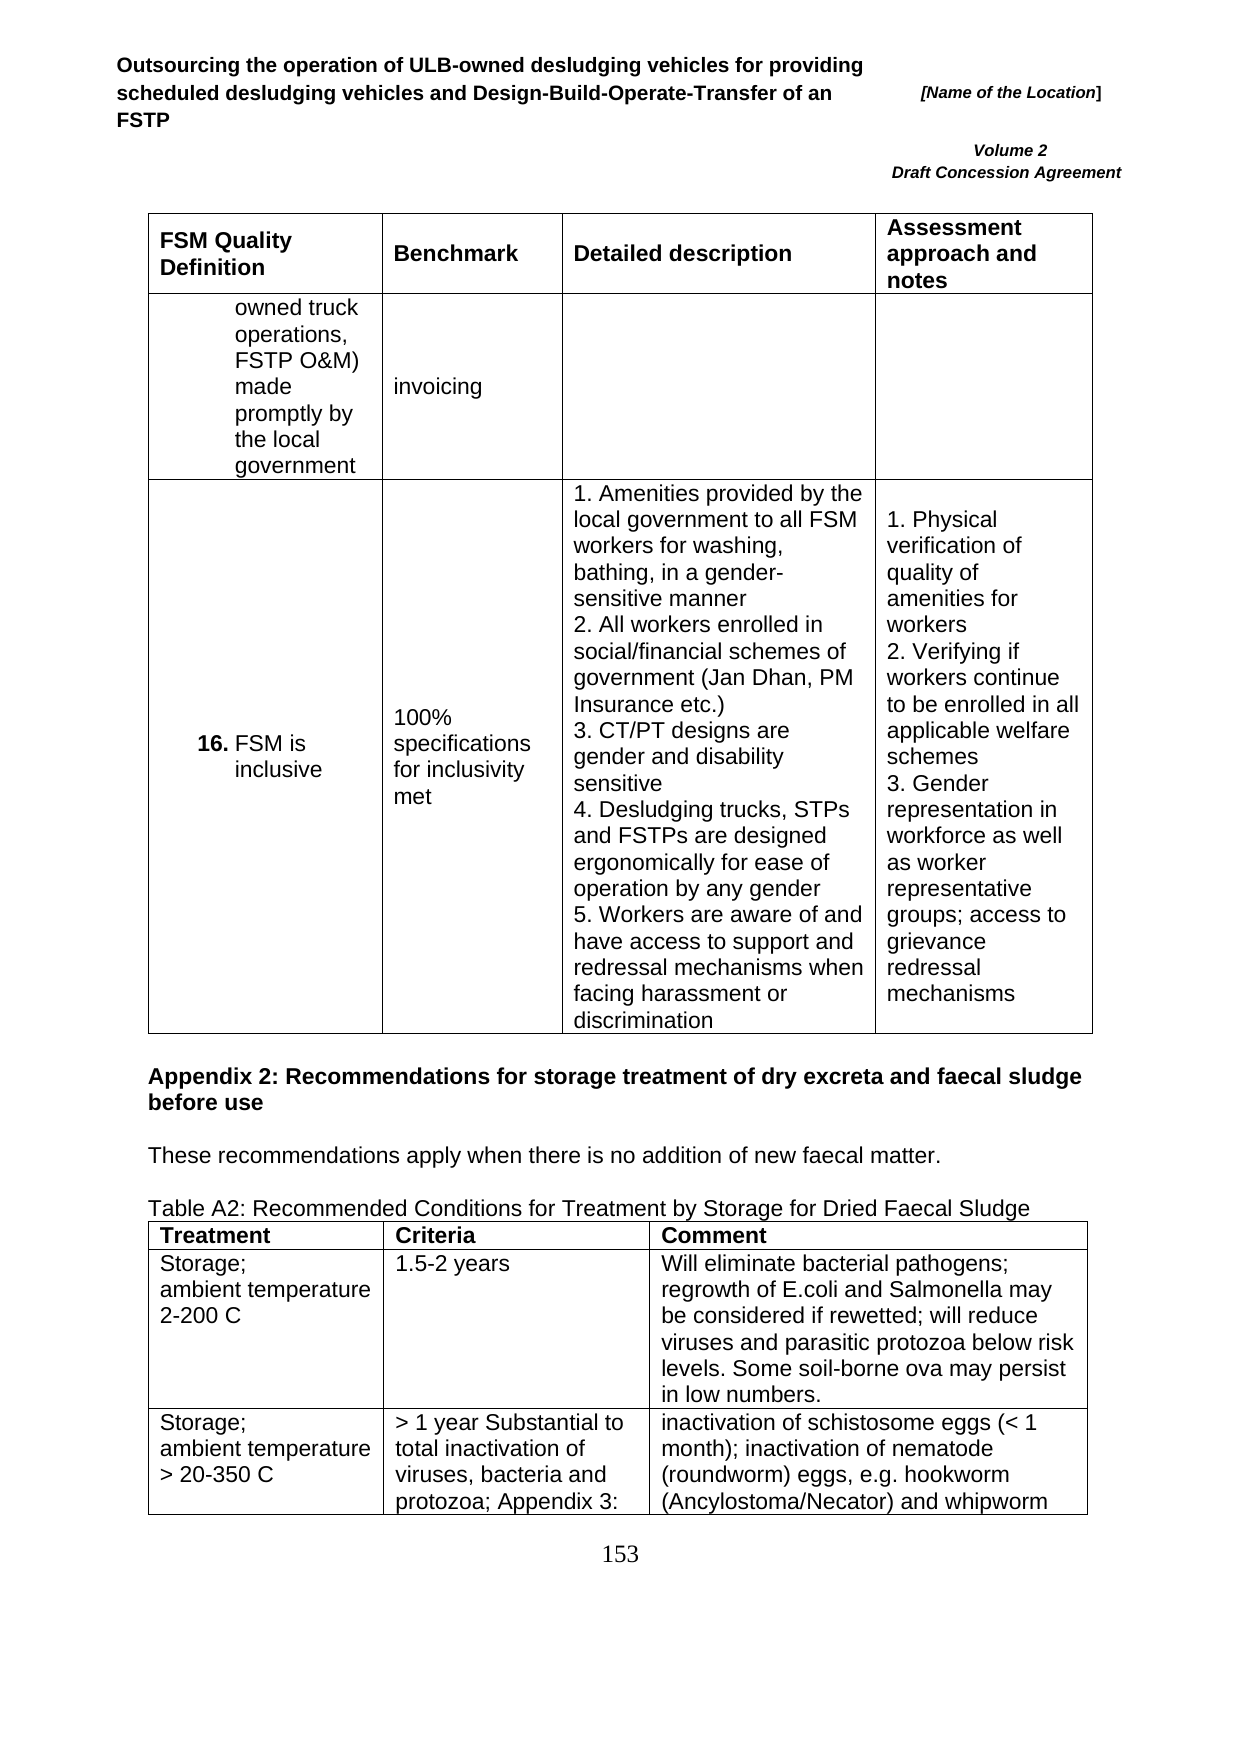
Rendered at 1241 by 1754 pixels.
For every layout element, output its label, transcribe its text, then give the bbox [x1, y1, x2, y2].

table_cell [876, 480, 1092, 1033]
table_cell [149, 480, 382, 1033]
text Table A2: Recommended Conditions for Treatment by Storage for Dried Faecal Sludge [148, 1195, 1092, 1221]
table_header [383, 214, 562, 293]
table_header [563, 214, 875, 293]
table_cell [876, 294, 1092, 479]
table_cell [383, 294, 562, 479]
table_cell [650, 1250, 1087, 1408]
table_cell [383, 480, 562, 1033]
text These recommendations apply when there is no addition of new faecal matter. [148, 1142, 1092, 1168]
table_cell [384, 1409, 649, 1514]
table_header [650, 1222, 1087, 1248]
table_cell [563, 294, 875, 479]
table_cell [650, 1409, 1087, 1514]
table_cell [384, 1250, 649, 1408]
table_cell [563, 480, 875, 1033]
text Appendix 2: Recommendations for storage treatment of dry excreta and faecal sludge before use [148, 1063, 1092, 1116]
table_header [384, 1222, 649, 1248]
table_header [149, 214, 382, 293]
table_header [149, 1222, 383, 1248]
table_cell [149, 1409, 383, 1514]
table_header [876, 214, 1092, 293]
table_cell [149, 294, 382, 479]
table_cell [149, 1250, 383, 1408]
